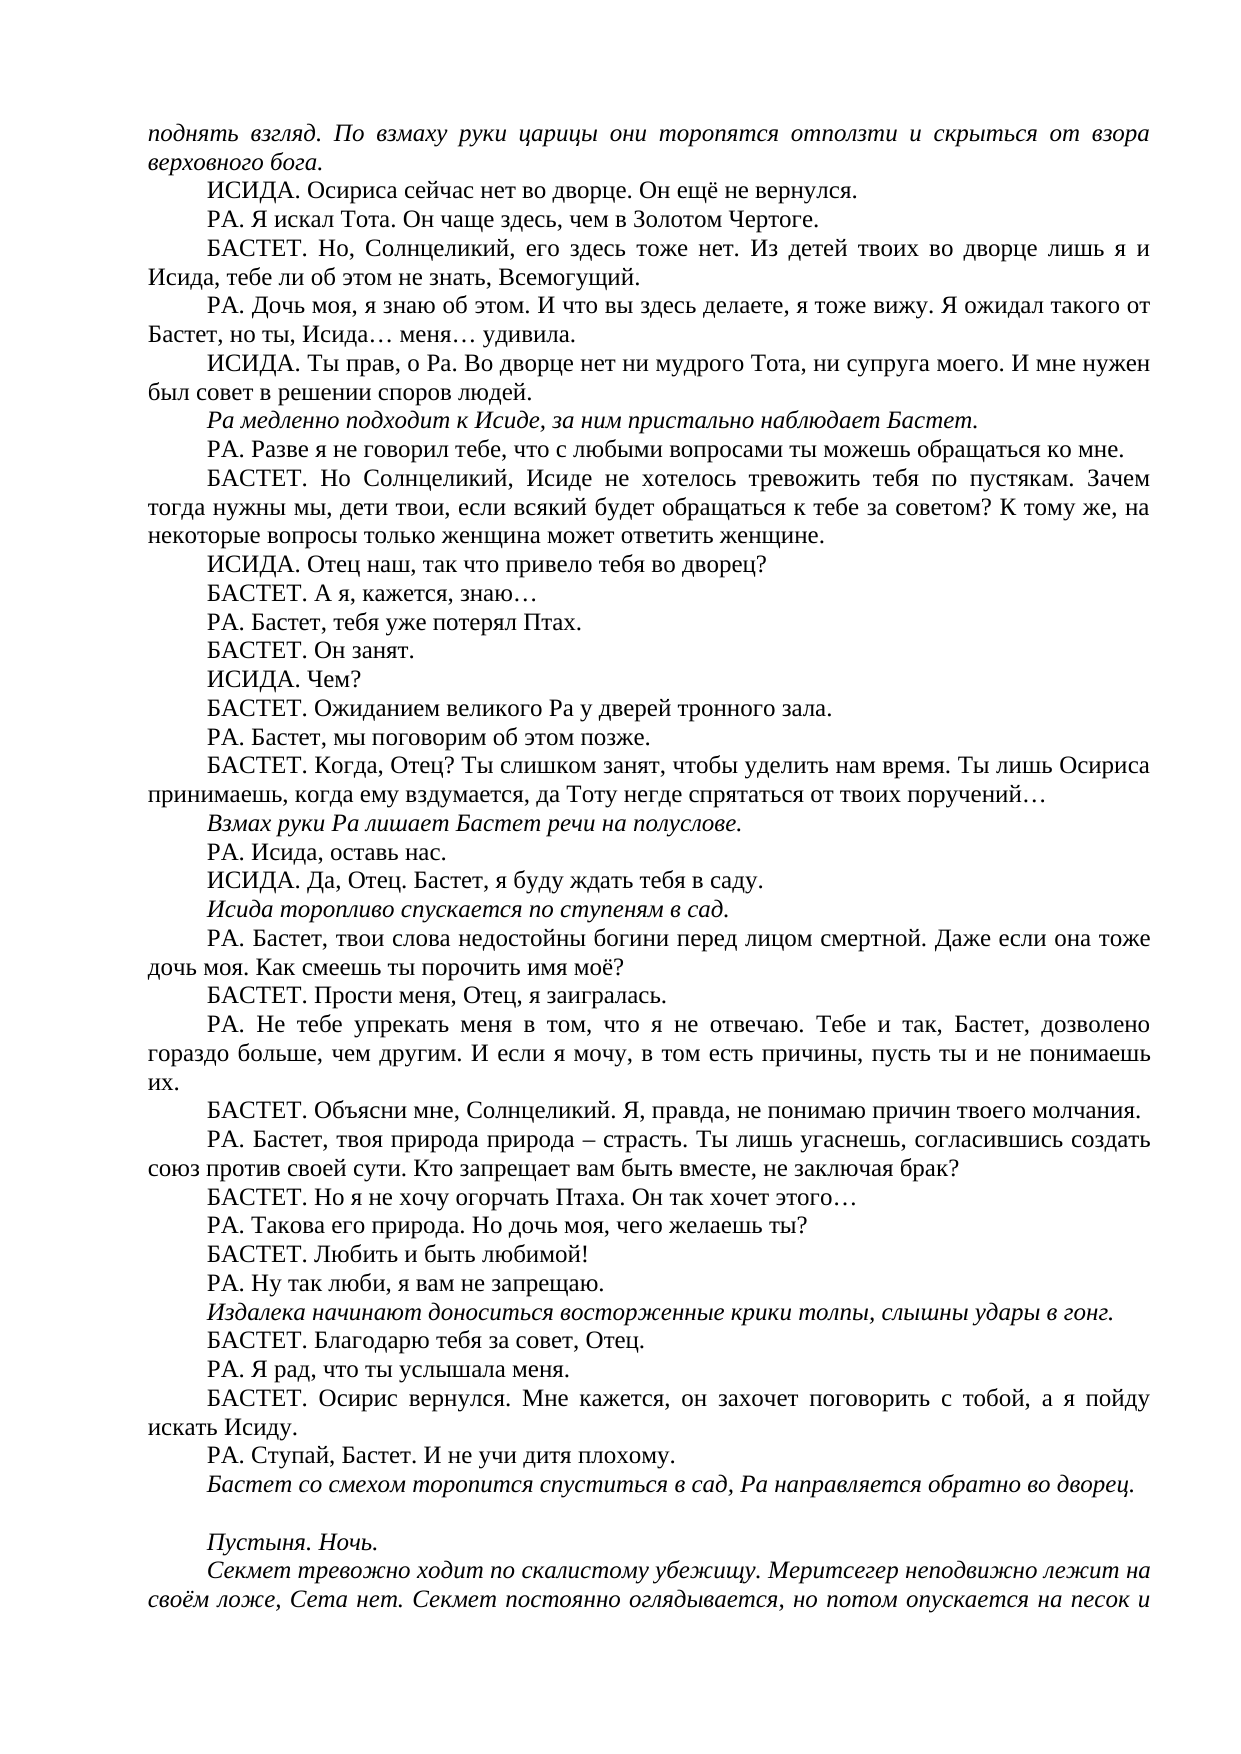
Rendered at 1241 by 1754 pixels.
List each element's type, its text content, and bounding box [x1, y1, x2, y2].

text РА. Ступай, Бастет. И не учи дитя плохому. [148, 1441, 1152, 1469]
text ИСИДА. Да, Отец. Бастет, я буду ждать тебя в саду. [148, 866, 1152, 894]
text БАСТЕТ. Ожиданием великого Ра у дверей тронного зала. [148, 693, 1152, 722]
text БАСТЕТ. Любить и быть любимой! [148, 1239, 1152, 1268]
text РА. Исида, оставь нас. [148, 837, 1152, 866]
text РА. Ну так люби, я вам не запрещаю. [148, 1268, 1152, 1297]
text Издалека начинают доноситься восторженные крики толпы, слышны удары в гонг. [148, 1297, 1152, 1326]
text ИСИДА. Осириса сейчас нет во дворце. Он ещё не вернулся. [148, 176, 1152, 204]
text БАСТЕТ. Но Солнцеликий, Исиде не хотелось тревожить тебя по пустякам. Зачем тогда нужны мы, дети твои, если всякий будет обращаться к тебе за советом? К тому же, на некоторые вопросы только женщина может ответить женщине. [148, 463, 1152, 549]
text РА. Я искал Тота. Он чаще здесь, чем в Золотом Чертоге. [148, 204, 1152, 233]
text БАСТЕТ. А я, кажется, знаю… [148, 578, 1152, 607]
text РА. Разве я не говорил тебе, что с любыми вопросами ты можешь обращаться ко мне. [148, 434, 1152, 463]
text РА. Бастет, мы поговорим об этом позже. [148, 722, 1152, 751]
text БАСТЕТ. Но я не хочу огорчать Птаха. Он так хочет этого… [148, 1182, 1152, 1211]
text РА. Бастет, тебя уже потерял Птах. [148, 607, 1152, 636]
text БАСТЕТ. Но, Солнцеликий, его здесь тоже нет. Из детей твоих во дворце лишь я и Исида, тебе ли об этом не знать, Всемогущий. [148, 233, 1152, 291]
text Бастет со смехом торопится спуститься в сад, Ра направляется обратно во дворец. [148, 1469, 1152, 1498]
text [148, 1556, 1152, 1613]
text РА. Бастет, твоя природа природа – страсть. Ты лишь угаснешь, согласившись создать союз против своей сути. Кто запрещает вам быть вместе, не заключая брак? [148, 1124, 1152, 1182]
text ИСИДА. Чем? [148, 664, 1152, 693]
text БАСТЕТ. Благодарю тебя за совет, Отец. [148, 1326, 1152, 1354]
text БАСТЕТ. Объясни мне, Солнцеликий. Я, правда, не понимаю причин твоего молчания. [148, 1096, 1152, 1124]
text Взмах руки Ра лишает Бастет речи на полуслове. [148, 808, 1152, 837]
text РА. Дочь моя, я знаю об этом. И что вы здесь делаете, я тоже вижу. Я ожидал такого от Бастет, но ты, Исида… меня… удивила. [148, 291, 1152, 348]
text РА. Бастет, твои слова недостойны богини перед лицом смертной. Даже если она тоже дочь моя. Как смеешь ты порочить имя моё? [148, 923, 1152, 981]
text Ра медленно подходит к Исиде, за ним пристально наблюдает Бастет. [148, 406, 1152, 434]
text Исида торопливо спускается по ступеням в сад. [148, 894, 1152, 923]
text РА. Не тебе упрекать меня в том, что я не отвечаю. Тебе и так, Бастет, дозволено гораздо больше, чем другим. И если я мочу, в том есть причины, пусть ты и не понимаешь их. [148, 1009, 1152, 1096]
text БАСТЕТ. Он занят. [148, 636, 1152, 664]
text Пустыня. Ночь. [148, 1527, 1152, 1556]
text РА. Такова его природа. Но дочь моя, чего желаешь ты? [148, 1211, 1152, 1239]
text ИСИДА. Отец наш, так что привело тебя во дворец? [148, 549, 1152, 578]
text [148, 118, 1152, 176]
text БАСТЕТ. Когда, Отец? Ты слишком занят, чтобы уделить нам время. Ты лишь Осириса принимаешь, когда ему вздумается, да Тоту негде спрятаться от твоих поручений… [148, 751, 1152, 808]
text БАСТЕТ. Прости меня, Отец, я заигралась. [148, 981, 1152, 1009]
text РА. Я рад, что ты услышала меня. [148, 1354, 1152, 1383]
text БАСТЕТ. Осирис вернулся. Мне кажется, он захочет поговорить с тобой, а я пойду искать Исиду. [148, 1383, 1152, 1441]
text ИСИДА. Ты прав, о Ра. Во дворце нет ни мудрого Тота, ни супруга моего. И мне нужен был совет в решении споров людей. [148, 348, 1152, 406]
